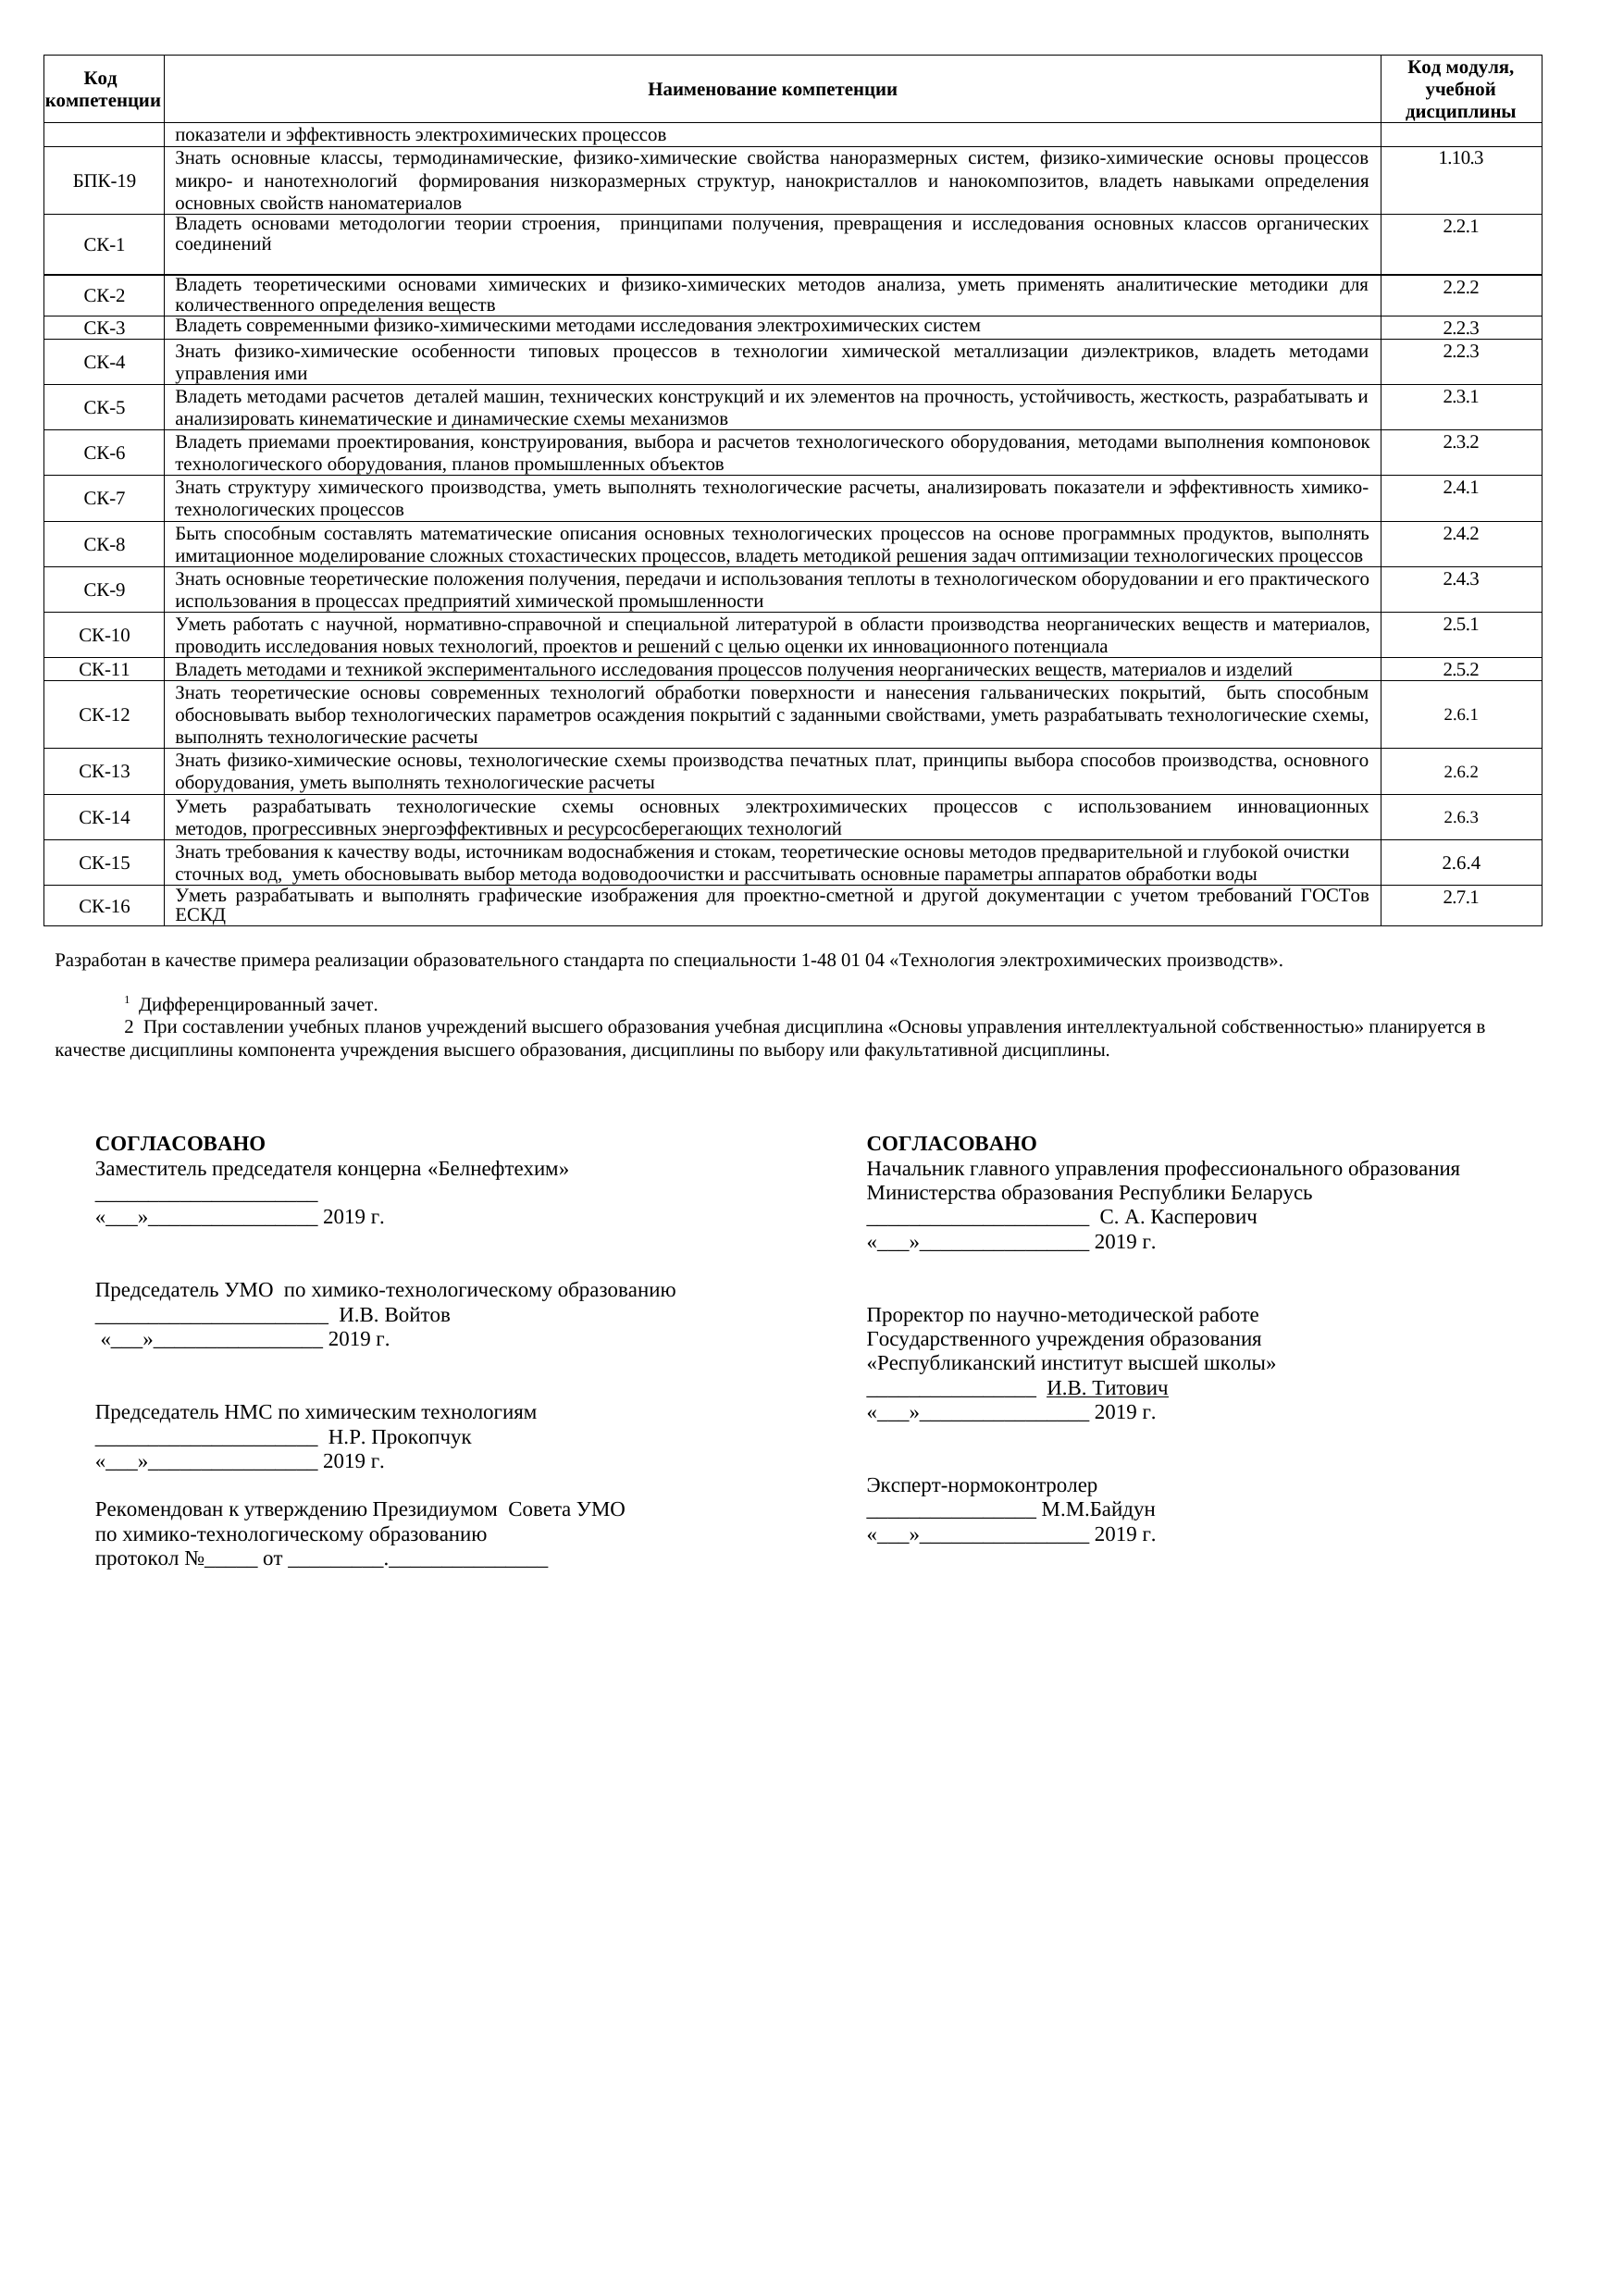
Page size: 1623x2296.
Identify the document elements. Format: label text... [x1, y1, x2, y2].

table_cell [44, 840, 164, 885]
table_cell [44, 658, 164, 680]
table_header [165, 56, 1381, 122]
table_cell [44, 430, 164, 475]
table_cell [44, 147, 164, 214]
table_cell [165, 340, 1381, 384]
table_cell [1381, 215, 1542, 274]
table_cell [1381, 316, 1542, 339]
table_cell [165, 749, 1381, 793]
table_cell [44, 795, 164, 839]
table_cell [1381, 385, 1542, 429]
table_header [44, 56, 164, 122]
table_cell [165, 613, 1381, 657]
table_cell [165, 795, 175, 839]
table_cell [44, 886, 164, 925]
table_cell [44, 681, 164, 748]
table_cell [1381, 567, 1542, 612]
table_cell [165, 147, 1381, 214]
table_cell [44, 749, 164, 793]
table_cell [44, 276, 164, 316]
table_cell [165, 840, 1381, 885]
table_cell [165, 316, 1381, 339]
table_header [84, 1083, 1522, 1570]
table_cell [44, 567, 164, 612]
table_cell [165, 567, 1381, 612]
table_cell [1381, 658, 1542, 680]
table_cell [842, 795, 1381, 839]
text 1 Дифференцированный зачет. [124, 993, 1552, 1015]
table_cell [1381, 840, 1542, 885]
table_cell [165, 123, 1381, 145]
text 2 При составлении учебных планов учреждений высшего образования учебная дисциплина «Основы управления интеллектуальной собственностью» планируется в качестве дисциплины компонента учреждения высшего образования, дисциплины по выбору или факультативной дисциплины. [55, 1015, 1552, 1061]
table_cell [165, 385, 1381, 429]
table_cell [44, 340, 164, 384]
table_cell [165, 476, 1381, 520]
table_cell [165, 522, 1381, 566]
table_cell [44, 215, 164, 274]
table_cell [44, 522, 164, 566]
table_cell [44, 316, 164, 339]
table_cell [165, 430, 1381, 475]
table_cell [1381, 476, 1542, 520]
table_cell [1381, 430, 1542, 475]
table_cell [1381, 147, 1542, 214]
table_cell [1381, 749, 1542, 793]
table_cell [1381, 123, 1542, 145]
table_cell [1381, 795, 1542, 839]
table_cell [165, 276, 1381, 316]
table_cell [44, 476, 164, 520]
text Разработан в качестве примера реализации образовательного стандарта по специальности 1-48 01 04 «Технология электрохимических производств». [55, 949, 1552, 971]
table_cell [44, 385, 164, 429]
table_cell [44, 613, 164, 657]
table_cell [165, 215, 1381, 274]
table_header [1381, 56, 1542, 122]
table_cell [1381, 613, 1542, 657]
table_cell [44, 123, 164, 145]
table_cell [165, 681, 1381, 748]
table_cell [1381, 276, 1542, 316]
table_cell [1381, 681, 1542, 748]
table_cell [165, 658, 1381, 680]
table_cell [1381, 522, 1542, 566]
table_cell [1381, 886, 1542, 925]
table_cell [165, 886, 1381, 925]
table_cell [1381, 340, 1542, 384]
